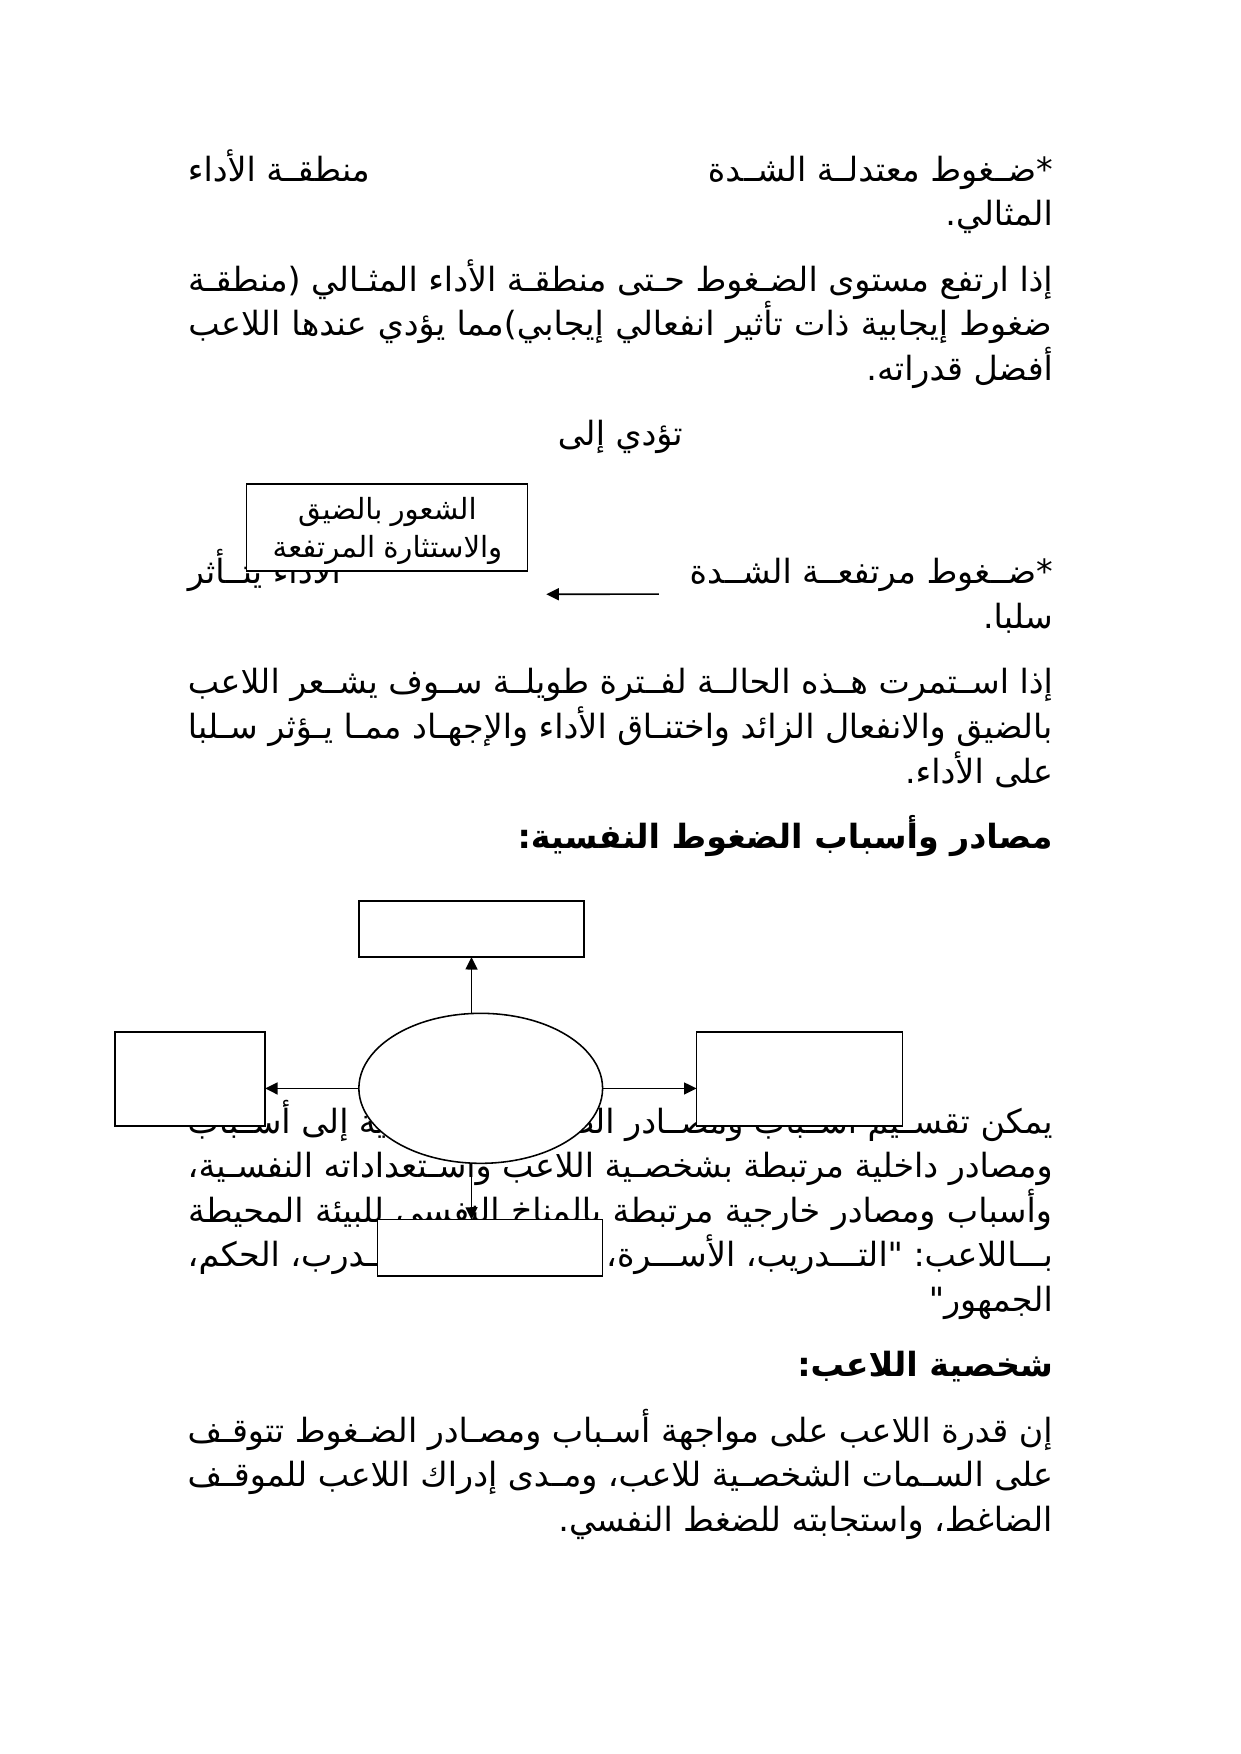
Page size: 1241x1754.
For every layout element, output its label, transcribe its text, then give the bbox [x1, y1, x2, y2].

text يمكن تقسيم أسباب ومصادر الضغوط النفسية إلى أسباب ومصادر داخلية مرتبطة بشخصية اللاعب واستعداداته النفسية، وأسباب ومصادر خارجية مرتبطة بالمناخ النفسي للبيئة المحيطة باللاعب: "التدريب، الأسرة، المنافس، المدرب، الحكم، الجمهور" [187, 1102, 1053, 1319]
text إذا استمرت هذه الحالة لفترة طويلة سوف يشعر اللاعب بالضيق والانفعال الزائد واختناق الأداء والإجهاد مما يؤثر سلبا على الأداء. [187, 663, 1053, 791]
text *ضغوط مرتفعة الشدة الأداء يتأثر سلبا. [187, 553, 1053, 636]
text شخصية اللاعب: [187, 1346, 1053, 1385]
text إن قدرة اللاعب على مواجهة أسباب ومصادر الضغوط تتوقف على السمات الشخصية للاعب، ومدى إدراك اللاعب للموقف الضاغط، واستجابته للضغط النفسي. [187, 1411, 1053, 1539]
text تؤدي إلى [187, 414, 1053, 453]
text مصادر وأسباب الضغوط النفسية: [187, 818, 1053, 856]
text *ضغوط معتدلة الشدة منطقة الأداء المثالي. [187, 150, 1053, 233]
text إذا ارتفع مستوى الضغوط حتى منطقة الأداء المثالي (منطقة ضغوط إيجابية ذات تأثير انفعالي إيجابي)مما يؤدي عندها اللاعب أفضل قدراته. [187, 260, 1053, 388]
